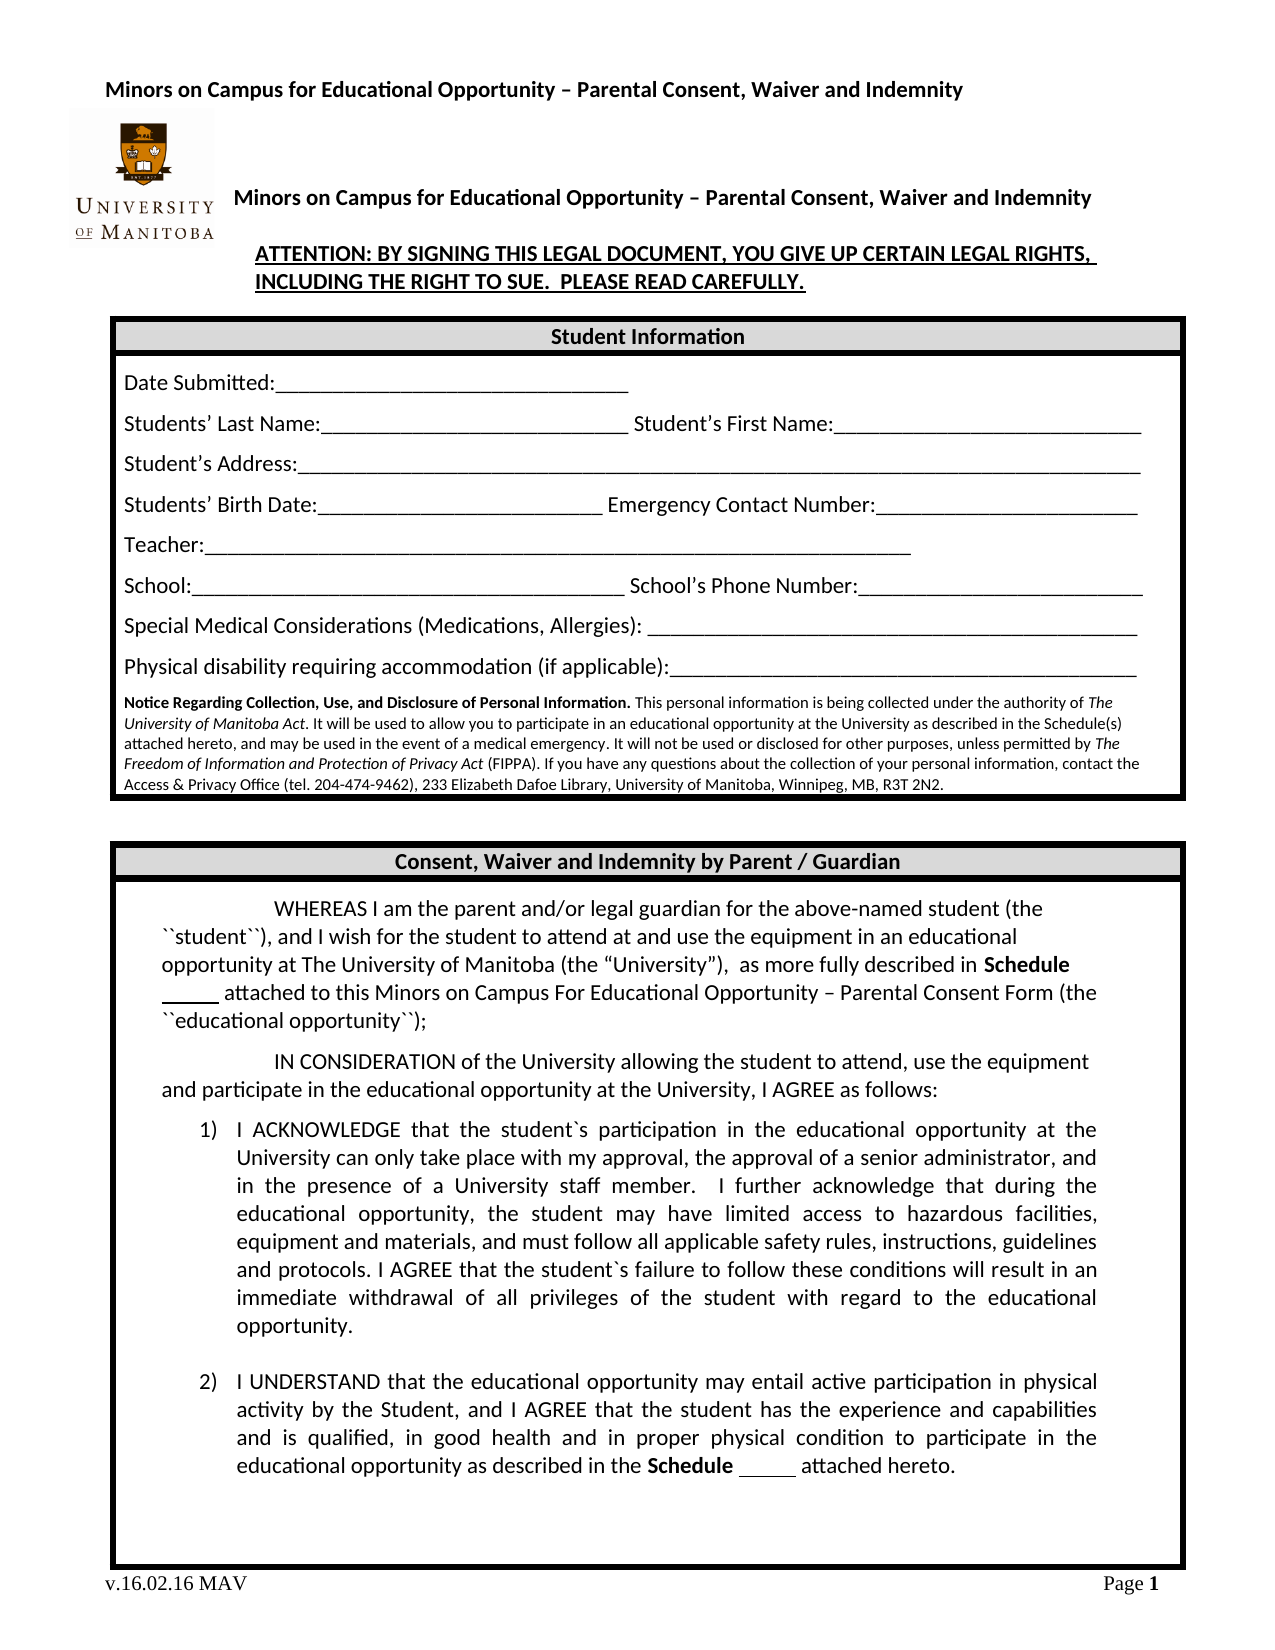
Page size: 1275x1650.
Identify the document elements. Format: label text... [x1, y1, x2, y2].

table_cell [116, 882, 1180, 1564]
picture [67, 108, 215, 246]
table_cell Date Submitted:_______________________________ Students’ Last Name:___________________________ Student’s First Name:___________________________ Student’s Address:__________________________________________________________________________ Students’ Birth Date:_________________________ Emergency Contact Number:_______________________ Teacher:______________________________________________________________ School:______________________________________ School’s Phone Number:_________________________ Special Medical Considerations (Medications, Allergies): ___________________________________________ Physical disability requiring accommodation (if applicable):_________________________________________ Notice Regarding Collection, Use, and Disclosure of Personal Information. This personal information is being collected under the authority of The University of Manitoba Act. It will be used to allow you to participate in an educational opportunity at the University as described in the Schedule(s) attached hereto, and may be used in the event of a medical emergency. It will not be used or disclosed for other purposes, unless permitted by The Freedom of Information and Protection of Privacy Act (FIPPA). If you have any questions about the collection of your personal information, contact the Access & Privacy Office (tel. 204-474-9462), 233 Elizabeth Dafoe Library, University of Manitoba, Winnipeg, MB, R3T 2N2. [116, 356, 1180, 794]
text Minors on Campus for Educational Opportunity – Parental Consent, Waiver and Indemnity [215, 183, 1170, 211]
text ATTENTION: BY SIGNING THIS LEGAL DOCUMENT, YOU GIVE UP CERTAIN LEGAL RIGHTS, INCLUDING THE RIGHT TO SUE. PLEASE READ CAREFULLY. [255, 239, 1170, 295]
table_header Student Information [116, 322, 1180, 350]
table_header Consent, Waiver and Indemnity by Parent / Guardian [116, 848, 1180, 875]
